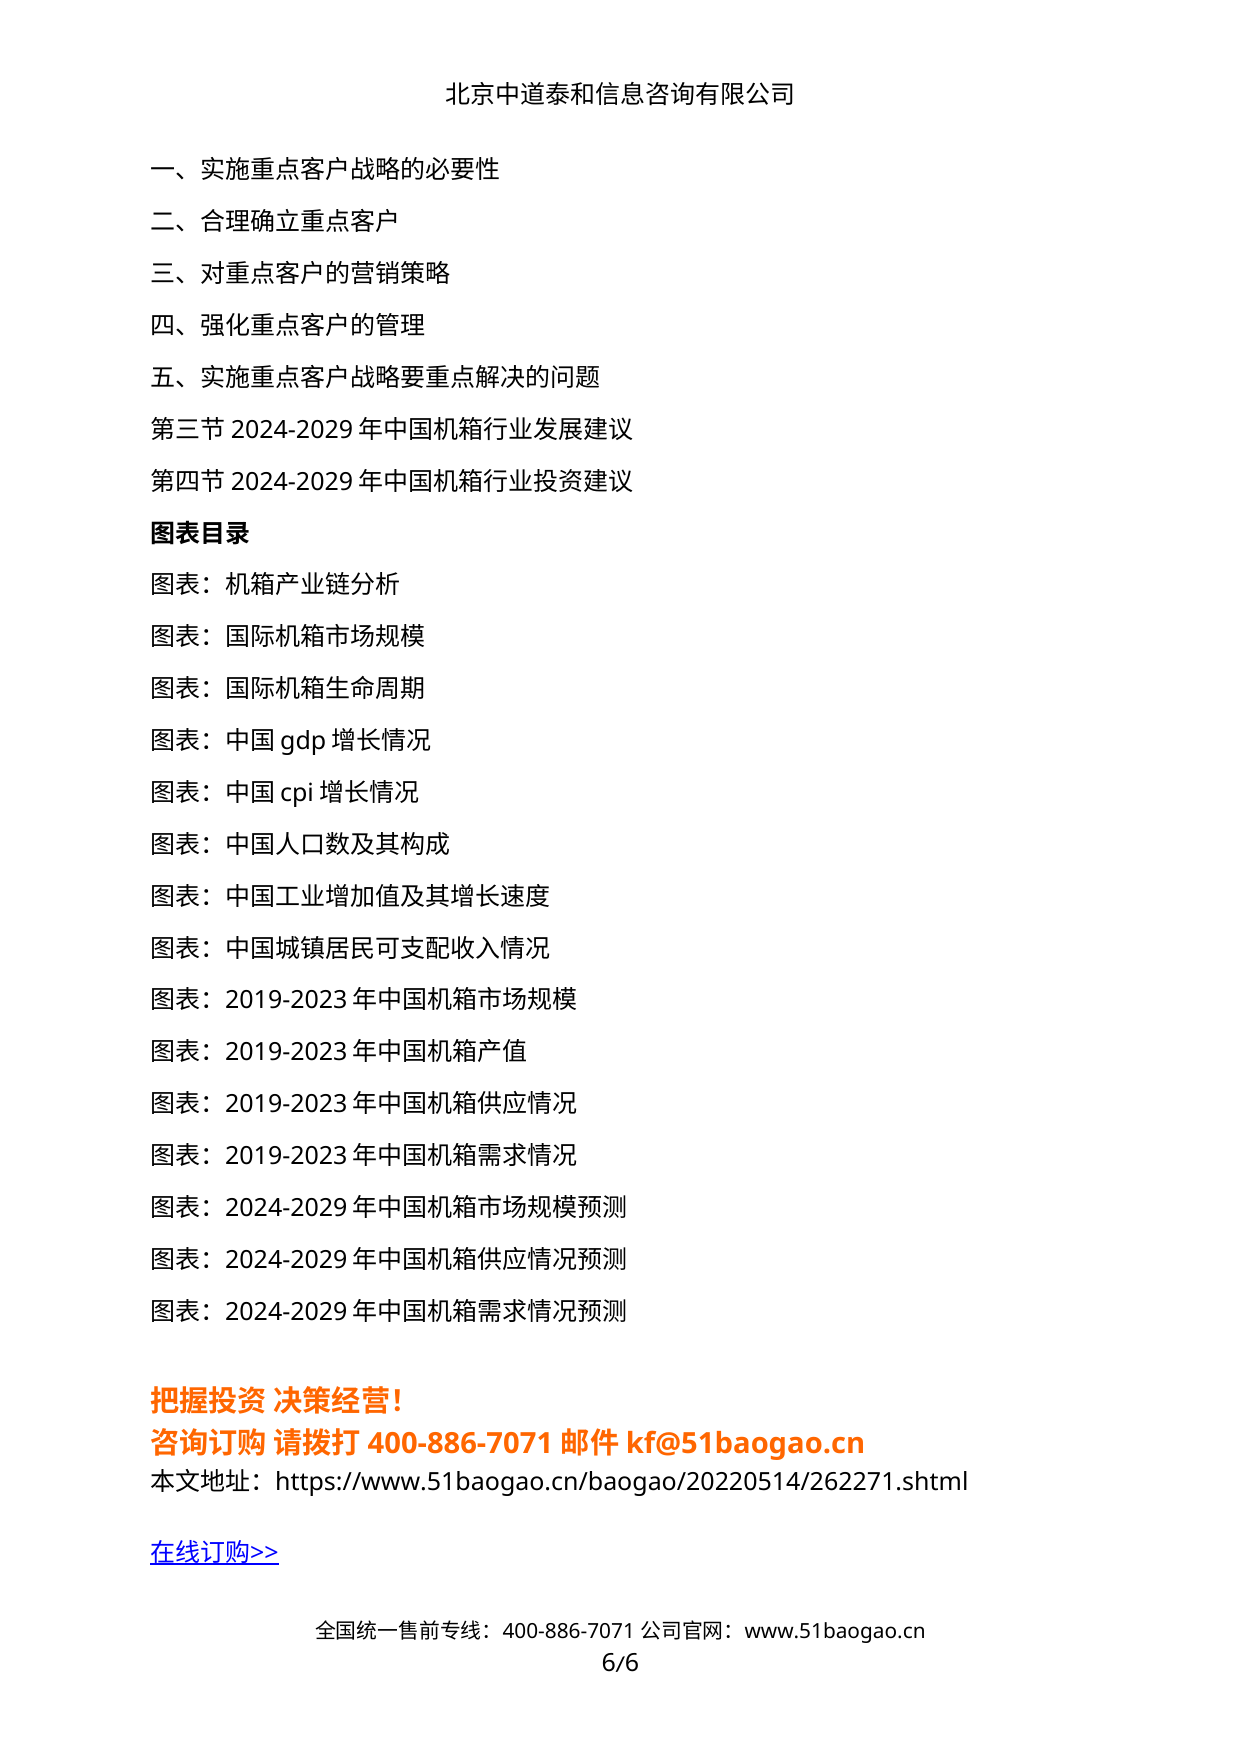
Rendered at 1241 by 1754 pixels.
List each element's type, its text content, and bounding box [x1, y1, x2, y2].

text 四、强化重点客户的管理 [150, 306, 1090, 342]
text 图表：国际机箱生命周期 [150, 669, 1090, 705]
text 图表：2019-2023年中国机箱产值 [150, 1032, 1090, 1068]
text 第四节 2024-2029年中国机箱行业投资建议 [150, 461, 1090, 497]
text 图表：中国工业增加值及其增长速度 [150, 876, 1090, 912]
text 三、对重点客户的营销策略 [150, 254, 1090, 290]
text 图表：2019-2023年中国机箱供应情况 [150, 1084, 1090, 1120]
text 图表：国际机箱市场规模 [150, 617, 1090, 653]
text 图表：中国cpi增长情况 [150, 772, 1090, 809]
text 图表：中国城镇居民可支配收入情况 [150, 928, 1090, 964]
text 图表：中国人口数及其构成 [150, 824, 1090, 861]
text 五、实施重点客户战略要重点解决的问题 [150, 357, 1090, 394]
text 图表目录 [150, 513, 1090, 549]
text 图表：2019-2023年中国机箱需求情况 [150, 1136, 1090, 1172]
text 在线订购>> [150, 1498, 1090, 1568]
text 把握投资 决策经营！咨询订购 请拨打 400-886-7071 邮件 kf@51baogao.cn本文地址：https://www.51baogao.cn/baogao/20220514/262271.shtml [150, 1343, 1090, 1498]
text 图表：2019-2023年中国机箱市场规模 [150, 980, 1090, 1016]
text 二、合理确立重点客户 [150, 202, 1090, 238]
text 图表：2024-2029年中国机箱供应情况预测 [150, 1239, 1090, 1276]
text 图表：2024-2029年中国机箱需求情况预测 [150, 1291, 1090, 1327]
text 图表：机箱产业链分析 [150, 565, 1090, 601]
text 图表：中国gdp增长情况 [150, 721, 1090, 757]
text 第三节 2024-2029年中国机箱行业发展建议 [150, 409, 1090, 446]
text 一、实施重点客户战略的必要性 [150, 150, 1090, 186]
text 图表：2024-2029年中国机箱市场规模预测 [150, 1187, 1090, 1224]
